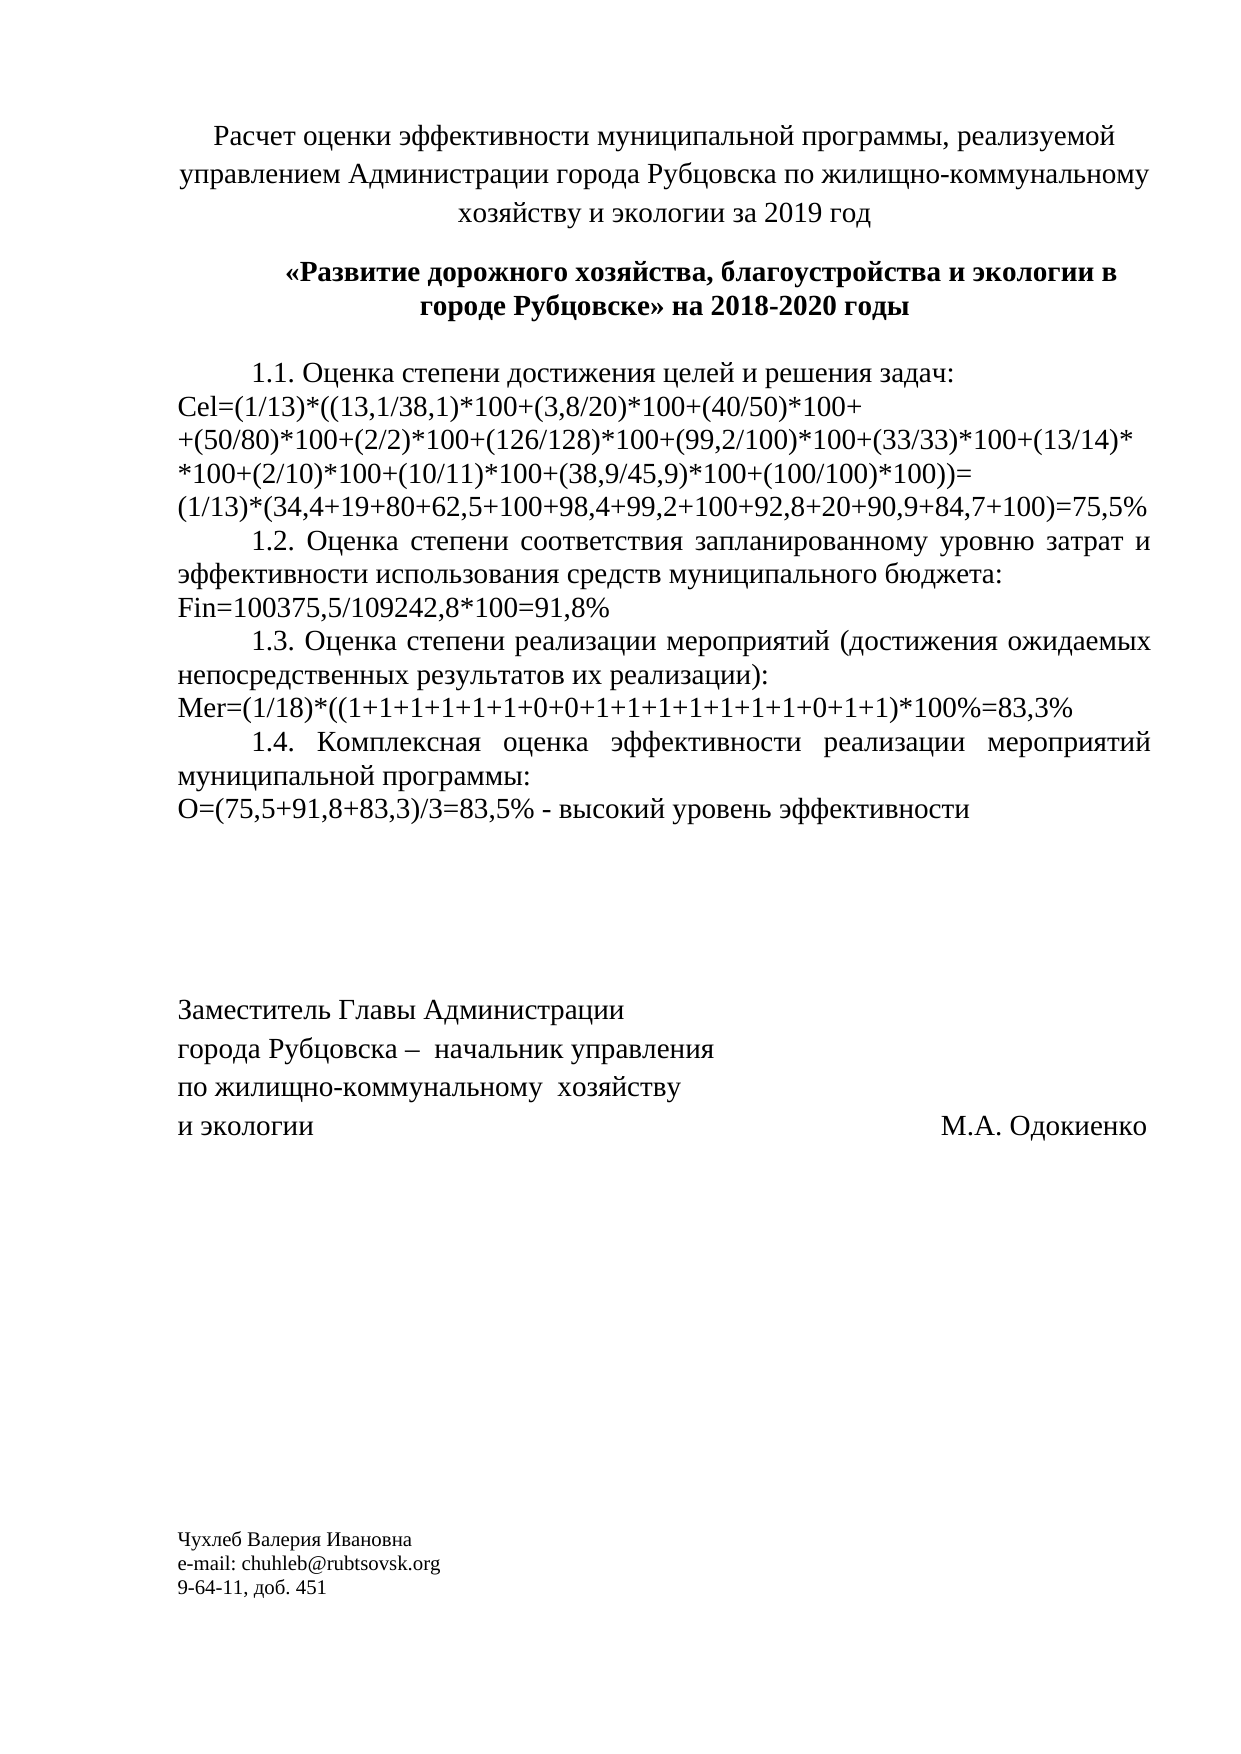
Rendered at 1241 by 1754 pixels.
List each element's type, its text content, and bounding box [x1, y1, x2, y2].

text города Рубцовска – начальник управления [177, 1031, 1152, 1064]
text О=(75,5+91,8+83,3)/3=83,5% - высокий уровень эффективности [177, 791, 1152, 825]
text 1.4. Комплексная оценка эффективности реализации мероприятий муниципальной программы: [177, 724, 1152, 791]
text «Развитие дорожного хозяйства, благоустройства и экологии в городе Рубцовске» на 2018-2020 годы [177, 254, 1152, 322]
text Расчет оценки эффективности муниципальной программы, реализуемой управлением Администрации города Рубцовска по жилищно-коммунальному хозяйству и экологии за 2019 год [177, 118, 1152, 229]
text Чухлеб Валерия Ивановна [177, 1527, 1152, 1551]
text Мer=(1/18)*((1+1+1+1+1+1+0+0+1+1+1+1+1+1+1+0+1+1)*100%=83,3% [177, 691, 1152, 724]
text *100+(2/10)*100+(10/11)*100+(38,9/45,9)*100+(100/100)*100))= (1/13)*(34,4+19+80+62,5+100+98,4+99,2+100+92,8+20+90,9+84,7+100)=75,5% [177, 456, 1152, 523]
text Fin=100375,5/109242,8*100=91,8% [177, 590, 1152, 623]
text 1.2. Оценка степени соответствия запланированному уровню затрат и эффективности использования средств муниципального бюджета: [177, 523, 1152, 590]
text e-mail: chuhleb@rubtsovsk.org [177, 1551, 1152, 1575]
text и экологии М.А. Одокиенко [177, 1108, 1152, 1142]
text Заместитель Главы Администрации [177, 992, 1152, 1026]
text 9-64-11, доб. 451 [177, 1575, 1152, 1599]
text по жилищно-коммунальному хозяйству [177, 1069, 1152, 1103]
text 1.3. Оценка степени реализации мероприятий (достижения ожидаемых непосредственных результатов их реализации): [177, 623, 1152, 691]
text 1.1. Оценка степени достижения целей и решения задач: [177, 355, 1152, 389]
text Сеl=(1/13)*((13,1/38,1)*100+(3,8/20)*100+(40/50)*100+ +(50/80)*100+(2/2)*100+(126/128)*100+(99,2/100)*100+(33/33)*100+(13/14)* [177, 389, 1152, 456]
